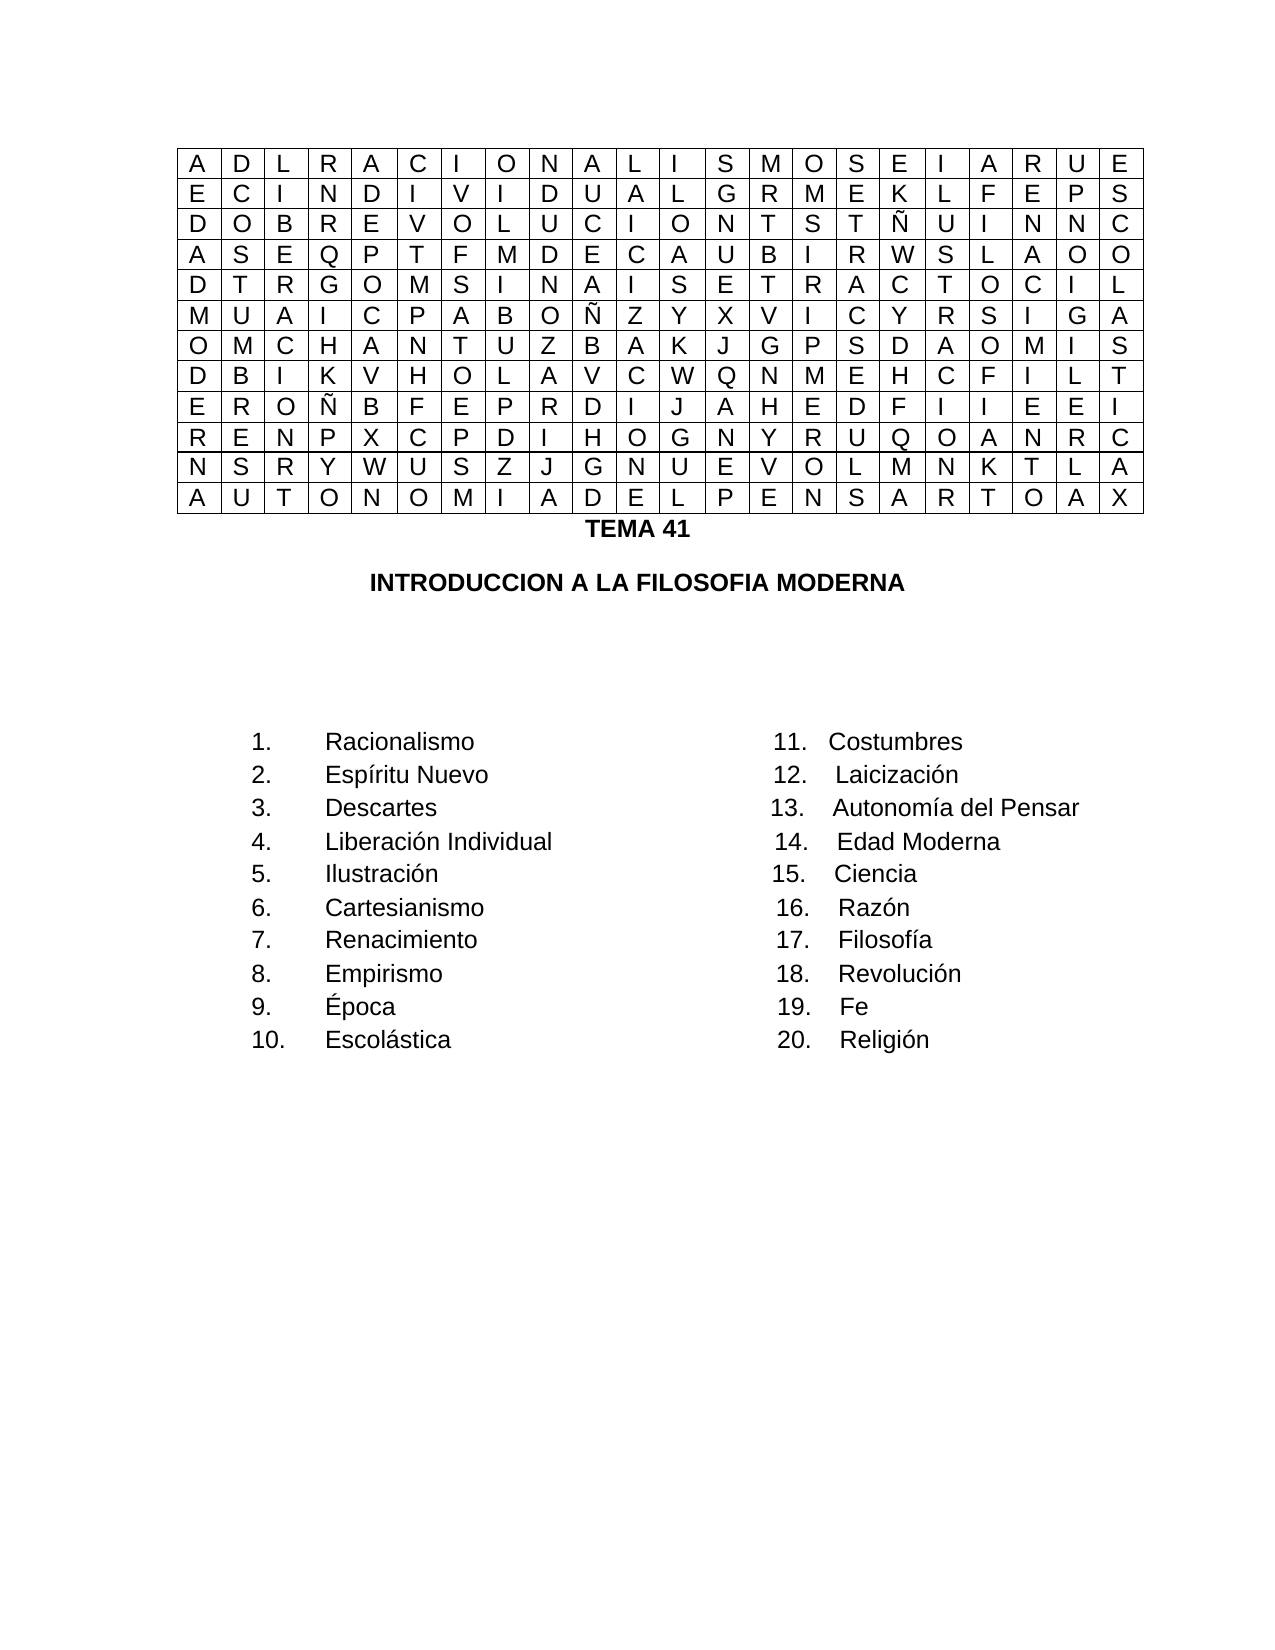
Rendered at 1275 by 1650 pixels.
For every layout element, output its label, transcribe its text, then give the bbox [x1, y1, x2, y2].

table_cell R [222, 392, 264, 422]
table_cell O [1100, 240, 1143, 269]
table_cell A [1100, 301, 1143, 330]
table_cell T [750, 209, 792, 239]
table_cell E [1013, 179, 1056, 208]
table_cell H [880, 361, 925, 391]
table_cell A [265, 301, 308, 330]
table_cell D [486, 423, 529, 451]
table_cell Q [309, 240, 351, 269]
table_cell N [926, 453, 969, 482]
table_cell A [970, 423, 1012, 451]
table_cell E [573, 240, 616, 269]
list Época 19. Fe [251, 992, 1098, 1020]
table_cell I [793, 301, 836, 330]
table_cell E [352, 209, 397, 239]
table_cell L [926, 179, 969, 208]
table_cell V [442, 179, 485, 208]
table_cell D [880, 331, 925, 360]
table_cell P [309, 423, 351, 451]
list Escolástica 20. Religión [251, 1024, 1098, 1053]
table_cell V [352, 361, 397, 391]
table_cell Y [750, 423, 792, 451]
table_cell N [706, 209, 749, 239]
table_cell B [352, 392, 397, 422]
table_cell C [573, 209, 616, 239]
table_cell C [1013, 270, 1056, 300]
table_header O [793, 149, 836, 178]
table_cell A [617, 179, 659, 208]
table_cell C [265, 331, 308, 360]
table_cell T [970, 483, 1012, 513]
table_cell N [617, 453, 659, 482]
table_cell W [880, 240, 925, 269]
table_cell O [442, 209, 485, 239]
table_cell I [530, 423, 572, 451]
table_cell Y [660, 301, 705, 330]
table_cell H [398, 361, 441, 391]
table_cell M [793, 179, 836, 208]
table_cell Z [486, 453, 529, 482]
table_cell A [530, 483, 572, 513]
table_cell O [442, 361, 485, 391]
table_cell R [837, 240, 879, 269]
table_cell I [1013, 301, 1056, 330]
table_header E [880, 149, 925, 178]
table_cell R [926, 301, 969, 330]
table_cell O [530, 301, 572, 330]
table_cell R [793, 423, 836, 451]
table_cell P [486, 392, 529, 422]
table_cell I [486, 483, 529, 513]
table_cell N [265, 423, 308, 451]
table_cell M [442, 483, 485, 513]
table_cell B [222, 361, 264, 391]
table_cell E [222, 423, 264, 451]
table_cell O [970, 270, 1012, 300]
table_cell V [750, 301, 792, 330]
table_cell E [706, 453, 749, 482]
table_cell O [1013, 483, 1056, 513]
table_cell O [1057, 240, 1099, 269]
table_cell V [750, 453, 792, 482]
table_cell T [750, 270, 792, 300]
table_cell N [309, 179, 351, 208]
table_cell X [706, 301, 749, 330]
table_cell C [926, 361, 969, 391]
table_cell A [1100, 453, 1143, 482]
table_cell S [793, 209, 836, 239]
table_cell I [486, 179, 529, 208]
table_cell R [1057, 423, 1099, 451]
table_cell E [750, 483, 792, 513]
table_header I [660, 149, 705, 178]
table_cell L [970, 240, 1012, 269]
table_cell R [178, 423, 221, 451]
table_cell A [660, 240, 705, 269]
table_cell G [750, 331, 792, 360]
table_cell N [352, 483, 397, 513]
table_cell O [265, 392, 308, 422]
table_cell A [837, 270, 879, 300]
table_cell D [178, 209, 221, 239]
table_cell I [970, 392, 1012, 422]
table_cell A [178, 483, 221, 513]
table_cell A [1013, 240, 1056, 269]
table_cell D [178, 270, 221, 300]
table_cell D [530, 240, 572, 269]
table_cell E [793, 392, 836, 422]
table_cell I [617, 209, 659, 239]
table_cell L [660, 483, 705, 513]
table_cell L [837, 453, 879, 482]
text INTRODUCCION A LA FILOSOFIA MODERNA [177, 567, 1098, 596]
table_cell C [1100, 209, 1143, 239]
list Renacimiento 17. Filosofía [251, 926, 1098, 954]
table_cell E [1013, 392, 1056, 422]
table_cell F [442, 240, 485, 269]
table_cell G [660, 423, 705, 451]
table_cell D [573, 392, 616, 422]
table_cell A [352, 331, 397, 360]
table_cell E [442, 392, 485, 422]
table_cell O [309, 483, 351, 513]
table_cell U [530, 209, 572, 239]
table_cell M [178, 301, 221, 330]
table_cell P [706, 483, 749, 513]
table_cell N [398, 331, 441, 360]
list Espíritu Nuevo 12. Laicización [251, 760, 1098, 789]
table_cell A [573, 270, 616, 300]
table_cell V [573, 361, 616, 391]
table_cell M [1013, 331, 1056, 360]
table_cell I [1013, 361, 1056, 391]
table_cell W [352, 453, 397, 482]
table_cell C [222, 179, 264, 208]
table_cell M [222, 331, 264, 360]
table_cell H [573, 423, 616, 451]
table_cell M [880, 453, 925, 482]
table_cell A [880, 483, 925, 513]
table_cell R [793, 270, 836, 300]
table_cell S [926, 240, 969, 269]
table_cell U [222, 301, 264, 330]
table_cell O [222, 209, 264, 239]
table_cell S [660, 270, 705, 300]
table_cell O [352, 270, 397, 300]
table_cell R [309, 209, 351, 239]
table_cell L [486, 209, 529, 239]
table_cell A [530, 361, 572, 391]
table_cell A [706, 392, 749, 422]
table_cell Ñ [573, 301, 616, 330]
table_cell S [1100, 331, 1143, 360]
table_cell J [706, 331, 749, 360]
table_cell A [442, 301, 485, 330]
table_cell O [660, 209, 705, 239]
table_cell I [486, 270, 529, 300]
table_cell I [793, 240, 836, 269]
table_header D [222, 149, 264, 178]
table_cell T [265, 483, 308, 513]
table_cell L [486, 361, 529, 391]
table_cell N [178, 453, 221, 482]
list Liberación Individual 14. Edad Moderna [251, 826, 1098, 855]
table_cell P [352, 240, 397, 269]
table_cell F [970, 361, 1012, 391]
table_cell I [1100, 392, 1143, 422]
table_cell Ñ [309, 392, 351, 422]
table_cell N [706, 423, 749, 451]
table_cell Y [309, 453, 351, 482]
table_cell L [1100, 270, 1143, 300]
table_cell R [750, 179, 792, 208]
table_header A [178, 149, 221, 178]
table_cell U [222, 483, 264, 513]
table_cell G [309, 270, 351, 300]
table_cell K [880, 179, 925, 208]
table_cell I [970, 209, 1012, 239]
table_cell C [352, 301, 397, 330]
table_cell K [309, 361, 351, 391]
table_cell W [660, 361, 705, 391]
table_cell O [617, 423, 659, 451]
table_header N [530, 149, 572, 178]
table_cell A [926, 331, 969, 360]
table_header L [265, 149, 308, 178]
table_cell U [837, 423, 879, 451]
table_cell C [617, 361, 659, 391]
table_cell R [265, 270, 308, 300]
table_cell N [1057, 209, 1099, 239]
table_cell E [617, 483, 659, 513]
table_cell E [837, 361, 879, 391]
table_cell F [398, 392, 441, 422]
table_header I [926, 149, 969, 178]
table_cell O [926, 423, 969, 451]
table_cell N [750, 361, 792, 391]
table_header A [573, 149, 616, 178]
table_cell Q [706, 361, 749, 391]
table_cell S [1100, 179, 1143, 208]
table_header S [837, 149, 879, 178]
table_cell I [1057, 270, 1099, 300]
table_cell T [1100, 361, 1143, 391]
table_cell B [750, 240, 792, 269]
table_cell B [265, 209, 308, 239]
table_cell N [530, 270, 572, 300]
table_cell P [442, 423, 485, 451]
table_cell C [1100, 423, 1143, 451]
table_cell L [1057, 361, 1099, 391]
table_cell N [793, 483, 836, 513]
table_cell J [660, 392, 705, 422]
table_header S [706, 149, 749, 178]
table_cell O [398, 483, 441, 513]
table_cell H [750, 392, 792, 422]
table_cell H [309, 331, 351, 360]
table_cell G [706, 179, 749, 208]
table_cell T [1013, 453, 1056, 482]
table_cell F [970, 179, 1012, 208]
table_cell Z [617, 301, 659, 330]
table_cell R [265, 453, 308, 482]
table_cell A [617, 331, 659, 360]
table_cell I [309, 301, 351, 330]
table_header R [309, 149, 351, 178]
table_cell S [222, 453, 264, 482]
table_header I [442, 149, 485, 178]
table_cell O [178, 331, 221, 360]
table_cell G [573, 453, 616, 482]
table_cell S [837, 483, 879, 513]
table_cell O [793, 453, 836, 482]
table_cell S [222, 240, 264, 269]
table_header O [486, 149, 529, 178]
table_header R [1013, 149, 1056, 178]
table_cell I [265, 361, 308, 391]
list Racionalismo 11. Costumbres [251, 727, 1098, 756]
table_cell C [398, 423, 441, 451]
table_cell M [398, 270, 441, 300]
table_header A [352, 149, 397, 178]
table_cell U [486, 331, 529, 360]
table_cell I [617, 270, 659, 300]
table_cell Z [530, 331, 572, 360]
table_cell C [837, 301, 879, 330]
table_cell E [178, 179, 221, 208]
table_cell U [706, 240, 749, 269]
table_cell E [265, 240, 308, 269]
table_cell T [926, 270, 969, 300]
table_cell E [178, 392, 221, 422]
table_cell P [793, 331, 836, 360]
table_header E [1100, 149, 1143, 178]
table_header U [1057, 149, 1099, 178]
table_cell X [1100, 483, 1143, 513]
table_cell T [398, 240, 441, 269]
list Cartesianismo 16. Razón [251, 892, 1098, 921]
table_cell K [660, 331, 705, 360]
table_cell I [1057, 331, 1099, 360]
table_cell C [880, 270, 925, 300]
table_cell T [837, 209, 879, 239]
text TEMA 41 [177, 514, 1098, 542]
table_cell J [530, 453, 572, 482]
table_cell P [398, 301, 441, 330]
table_cell I [265, 179, 308, 208]
table_cell O [970, 331, 1012, 360]
table_cell S [442, 453, 485, 482]
table_cell E [1057, 392, 1099, 422]
table_cell G [1057, 301, 1099, 330]
table_cell Ñ [880, 209, 925, 239]
table_cell L [1057, 453, 1099, 482]
table_cell T [442, 331, 485, 360]
table_cell Y [880, 301, 925, 330]
table_cell P [1057, 179, 1099, 208]
table_cell R [926, 483, 969, 513]
table_cell I [926, 392, 969, 422]
table_cell B [573, 331, 616, 360]
table_cell N [1013, 209, 1056, 239]
table_cell K [970, 453, 1012, 482]
table_cell U [398, 453, 441, 482]
table_header M [750, 149, 792, 178]
table_cell E [837, 179, 879, 208]
table_cell Q [880, 423, 925, 451]
table_cell D [837, 392, 879, 422]
table_cell D [352, 179, 397, 208]
table_header A [970, 149, 1012, 178]
table_cell X [352, 423, 397, 451]
table_cell V [398, 209, 441, 239]
table_cell S [442, 270, 485, 300]
list Empirismo 18. Revolución [251, 958, 1098, 987]
table_cell E [706, 270, 749, 300]
table_cell U [926, 209, 969, 239]
table_cell C [617, 240, 659, 269]
table_cell U [573, 179, 616, 208]
table_cell D [178, 361, 221, 391]
table_cell F [880, 392, 925, 422]
table_cell D [573, 483, 616, 513]
table_cell A [1057, 483, 1099, 513]
table_cell R [530, 392, 572, 422]
table_cell S [970, 301, 1012, 330]
table_header L [617, 149, 659, 178]
table_cell L [660, 179, 705, 208]
table_cell I [398, 179, 441, 208]
table_cell T [222, 270, 264, 300]
table_cell D [530, 179, 572, 208]
table_cell S [837, 331, 879, 360]
table_cell N [1013, 423, 1056, 451]
table_header C [398, 149, 441, 178]
table_cell M [793, 361, 836, 391]
table_cell B [486, 301, 529, 330]
list Descartes 13. Autonomía del Pensar [251, 793, 1098, 822]
table_cell I [617, 392, 659, 422]
list Ilustración 15. Ciencia [251, 859, 1098, 888]
table_cell A [178, 240, 221, 269]
table_cell M [486, 240, 529, 269]
table_cell U [660, 453, 705, 482]
